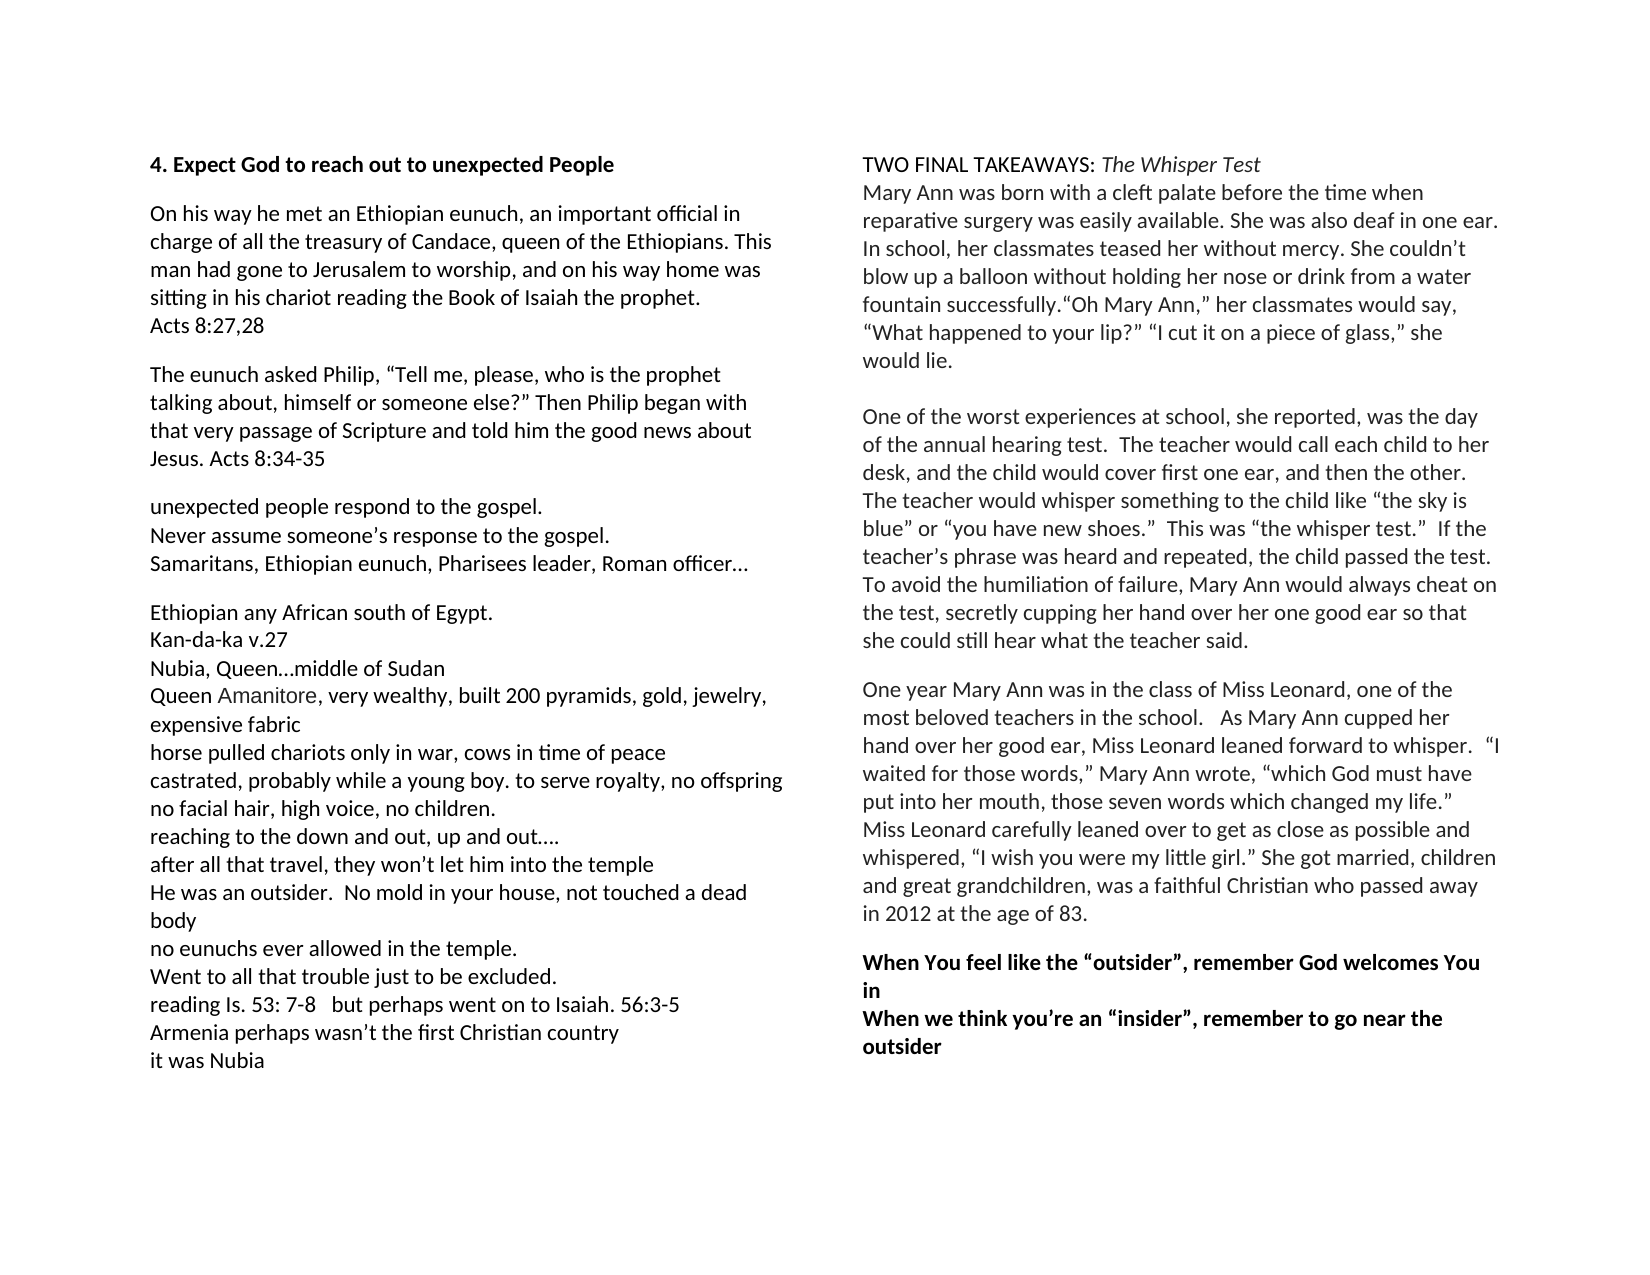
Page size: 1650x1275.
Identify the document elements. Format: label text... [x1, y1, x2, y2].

text On his way he met an Ethiopian eunuch, an important official in charge of all the treasury of Candace, queen of the Ethiopians. This man had gone to Jerusalem to worship, and on his way home was sitting in his chariot reading the Book of Isaiah the prophet. Acts 8:27,28 [150, 199, 787, 339]
text Ethiopian any African south of Egypt. Kan-da-ka v.27 Nubia, Queen…middle of Sudan Queen Amanitore, very wealthy, built 200 pyramids, gold, jewelry, expensive fabric horse pulled chariots only in war, cows in time of peace castrated, probably while a young boy. to serve royalty, no offspring no facial hair, high voice, no children. reaching to the down and out, up and out…. after all that travel, they won’t let him into the temple He was an outsider. No mold in your house, not touched a dead body no eunuchs ever allowed in the temple. Went to all that trouble just to be excluded. reading Is. 53: 7-8 but perhaps went on to Isaiah. 56:3-5 Armenia perhaps wasn’t the first Christian country it was Nubia TWO FINAL TAKEAWAYS: The Whisper Test Mary Ann was born with a cleft palate before the time when reparative surgery was easily available. She was also deaf in one ear. In school, her classmates teased her without mercy. She couldn’t blow up a balloon without holding her nose or drink from a water fountain successfully.“Oh Mary Ann,” her classmates would say, “What happened to your lip?” “I cut it on a piece of glass,” she would lie. One of the worst experiences at school, she reported, was the day of the annual hearing test. The teacher would call each child to her desk, and the child would cover first one ear, and then the other. The teacher would whisper something to the child like “the sky is blue” or “you have new shoes.” This was “the whisper test.” If the teacher’s phrase was heard and repeated, the child passed the test. To avoid the humiliation of failure, Mary Ann would always cheat on the test, secretly cupping her hand over her one good ear so that she could still hear what the teacher said. [150, 598, 787, 1102]
text 4. Expect God to reach out to unexpected People [150, 150, 787, 178]
text When You feel like the “outsider”, remember God welcomes You in When we think you’re an “insider”, remember to go near the outsider [862, 948, 1500, 1060]
text Ethiopian any African south of Egypt. Kan-da-ka v.27 Nubia, Queen…middle of Sudan Queen Amanitore, very wealthy, built 200 pyramids, gold, jewelry, expensive fabric horse pulled chariots only in war, cows in time of peace castrated, probably while a young boy. to serve royalty, no offspring no facial hair, high voice, no children. reaching to the down and out, up and out…. after all that travel, they won’t let him into the temple He was an outsider. No mold in your house, not touched a dead body no eunuchs ever allowed in the temple. Went to all that trouble just to be excluded. reading Is. 53: 7-8 but perhaps went on to Isaiah. 56:3-5 Armenia perhaps wasn’t the first Christian country it was Nubia TWO FINAL TAKEAWAYS: The Whisper Test Mary Ann was born with a cleft palate before the time when reparative surgery was easily available. She was also deaf in one ear. In school, her classmates teased her without mercy. She couldn’t blow up a balloon without holding her nose or drink from a water fountain successfully.“Oh Mary Ann,” her classmates would say, “What happened to your lip?” “I cut it on a piece of glass,” she would lie. One of the worst experiences at school, she reported, was the day of the annual hearing test. The teacher would call each child to her desk, and the child would cover first one ear, and then the other. The teacher would whisper something to the child like “the sky is blue” or “you have new shoes.” This was “the whisper test.” If the teacher’s phrase was heard and repeated, the child passed the test. To avoid the humiliation of failure, Mary Ann would always cheat on the test, secretly cupping her hand over her one good ear so that she could still hear what the teacher said. [862, 150, 1500, 654]
text unexpected people respond to the gospel. Never assume someone’s response to the gospel. Samaritans, Ethiopian eunuch, Pharisees leader, Roman officer… [150, 493, 787, 577]
text The eunuch asked Philip, “Tell me, please, who is the prophet talking about, himself or someone else?” Then Philip began with that very passage of Scripture and told him the good news about Jesus. Acts 8:34-35 [150, 360, 787, 472]
text One year Mary Ann was in the class of Miss Leonard, one of the most beloved teachers in the school. As Mary Ann cupped her hand over her good ear, Miss Leonard leaned forward to whisper. “I waited for those words,” Mary Ann wrote, “which God must have put into her mouth, those seven words which changed my life.” Miss Leonard carefully leaned over to get as close as possible and whispered, “I wish you were my little girl.” She got married, children and great grandchildren, was a faithful Christian who passed away in 2012 at the age of 83. [862, 675, 1500, 927]
